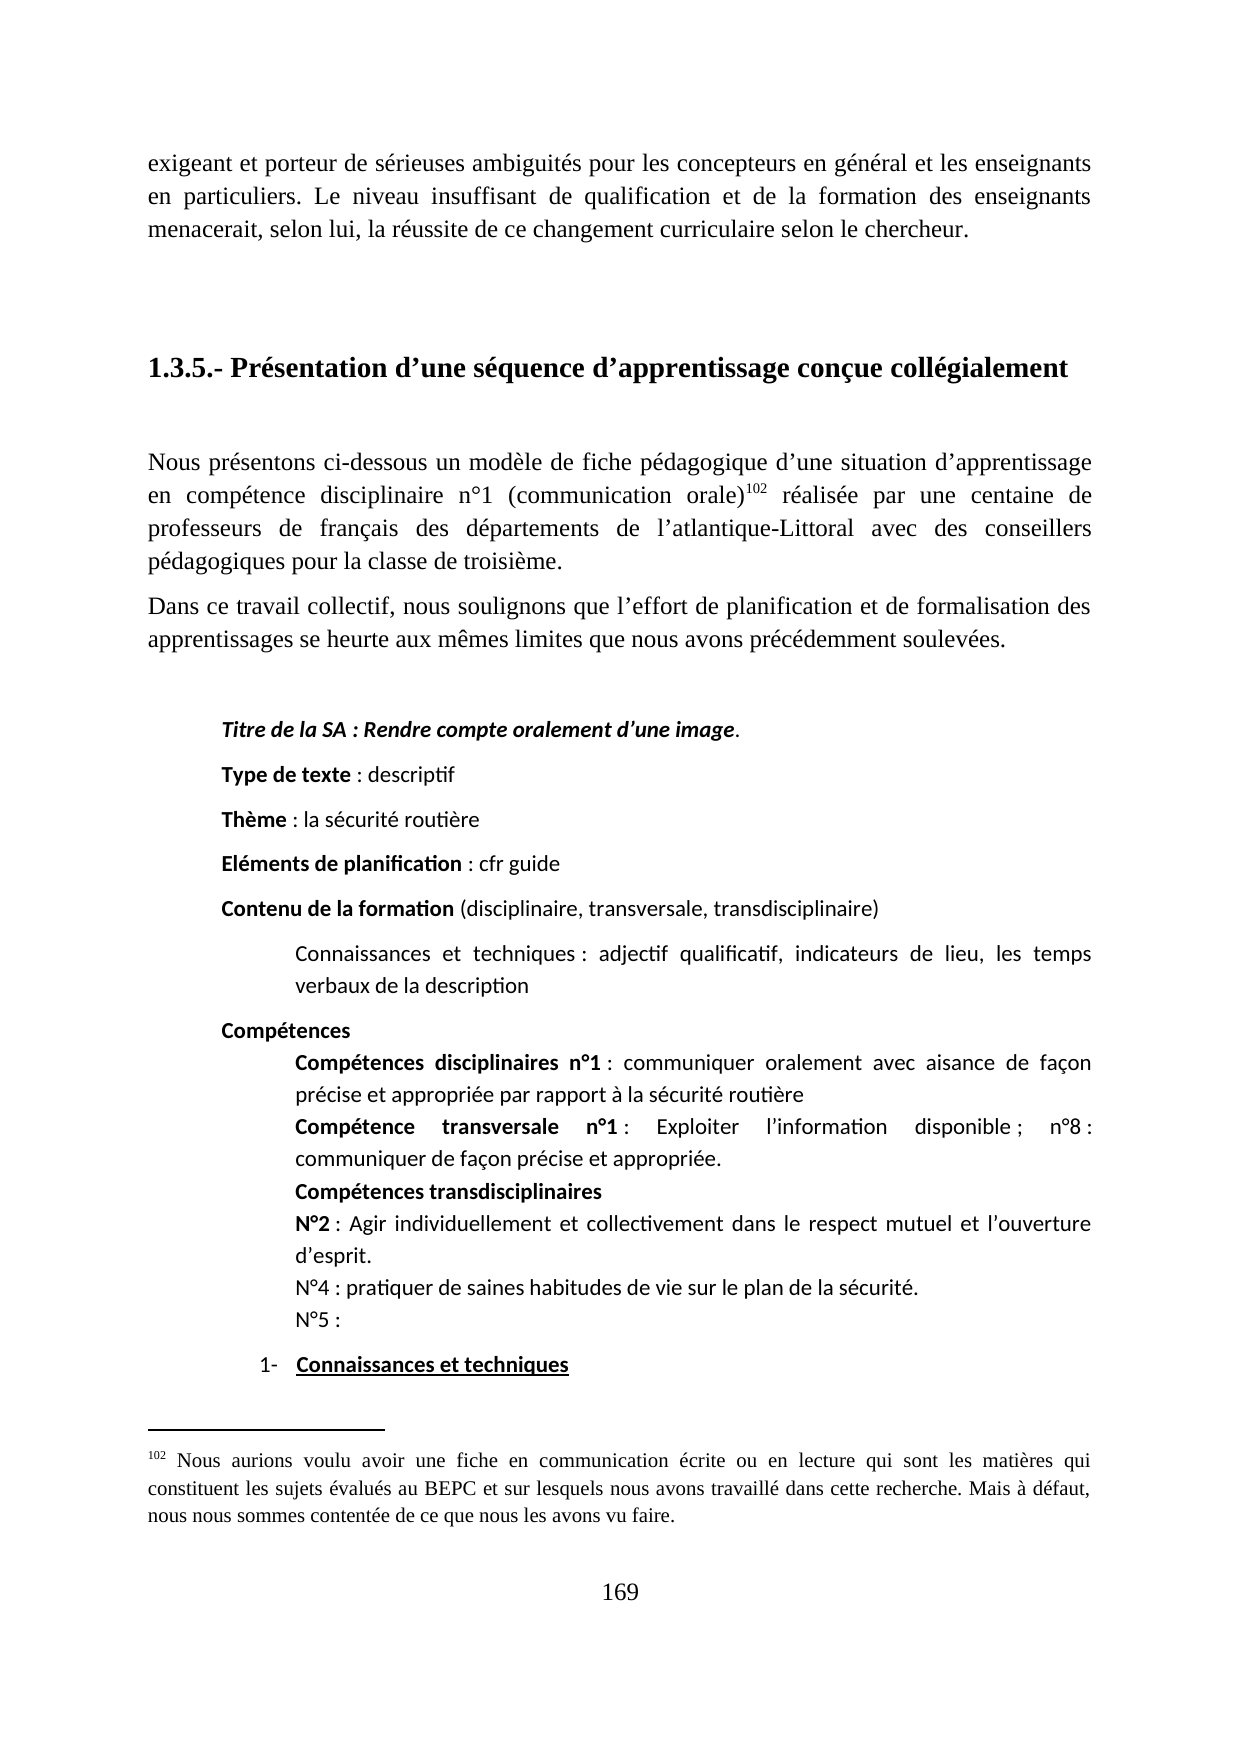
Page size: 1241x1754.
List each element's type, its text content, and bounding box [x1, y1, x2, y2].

text Les analyses de nos observations se rapprochent des résultats obtenus par Gbadessi (2012) dans son analyse de l’Introduction des curricula par compétences dans le système éducatif béninois, état actuel et orientation. Gbadessi constate que les difficultés ressenties par la mise en œuvre des programmes d’études à l’enseignement maternel, primaire et secondaire résultent du choix de la perspective d’entrée basée sur les listes de référentiels ou de compétences non contextualisées. Selon ses investigations, l’utilisation du concept de compétence comme cadre organisateur curriculaire du système éducatif béninois est très exigeant et porteur de sérieuses ambiguités pour les concepteurs en général et les enseignants en particuliers. Le niveau insuffisant de qualification et de la formation des enseignants menacerait, selon lui, la réussite de ce changement curriculaire selon le chercheur. [148, 148, 1092, 242]
text Compétences [221, 1016, 1092, 1044]
text N°4 : pratiquer de saines habitudes de vie sur le plan de la sécurité. [295, 1273, 1092, 1301]
text N°2 : Agir individuellement et collectivement dans le respect mutuel et l’ouverture d’esprit. [295, 1209, 1092, 1269]
text N°5 : [295, 1306, 1092, 1333]
text Compétence transversale n°1 : Exploiter l’information disponible ; n°8 : communiquer de façon précise et appropriée. [295, 1112, 1092, 1173]
text 1.3.5.- Présentation d’une séquence d’apprentissage conçue collégialement [148, 350, 1092, 384]
text Thème : la sécurité routière [221, 805, 1092, 833]
text Compétences transdisciplinaires [295, 1177, 1092, 1205]
text Compétences disciplinaires n°1 : communiquer oralement avec aisance de façon précise et appropriée par rapport à la sécurité routière [295, 1048, 1092, 1108]
list Connaissances et techniques [259, 1350, 1092, 1378]
text Titre de la SA : Rendre compte oralement d’une image. [221, 716, 1092, 743]
text Contenu de la formation (disciplinaire, transversale, transdisciplinaire) [221, 894, 1092, 922]
text Dans ce travail collectif, nous soulignons que l’effort de planification et de formalisation des apprentissages se heurte aux mêmes limites que nous avons précédemment soulevées. [148, 591, 1092, 653]
text Type de texte : descriptif [221, 760, 1092, 788]
text Nous présentons ci-dessous un modèle de fiche pédagogique d’une situation d’apprentissage en compétence disciplinaire n°1 (communication orale) réalisée par une centaine de professeurs de français des départements de l’atlantique-Littoral avec des conseillers pédagogiques pour la classe de troisième. [148, 447, 1092, 575]
text Eléments de planification : cfr guide [221, 849, 1092, 878]
text Connaissances et techniques : adjectif qualificatif, indicateurs de lieu, les temps verbaux de la description [295, 939, 1092, 999]
